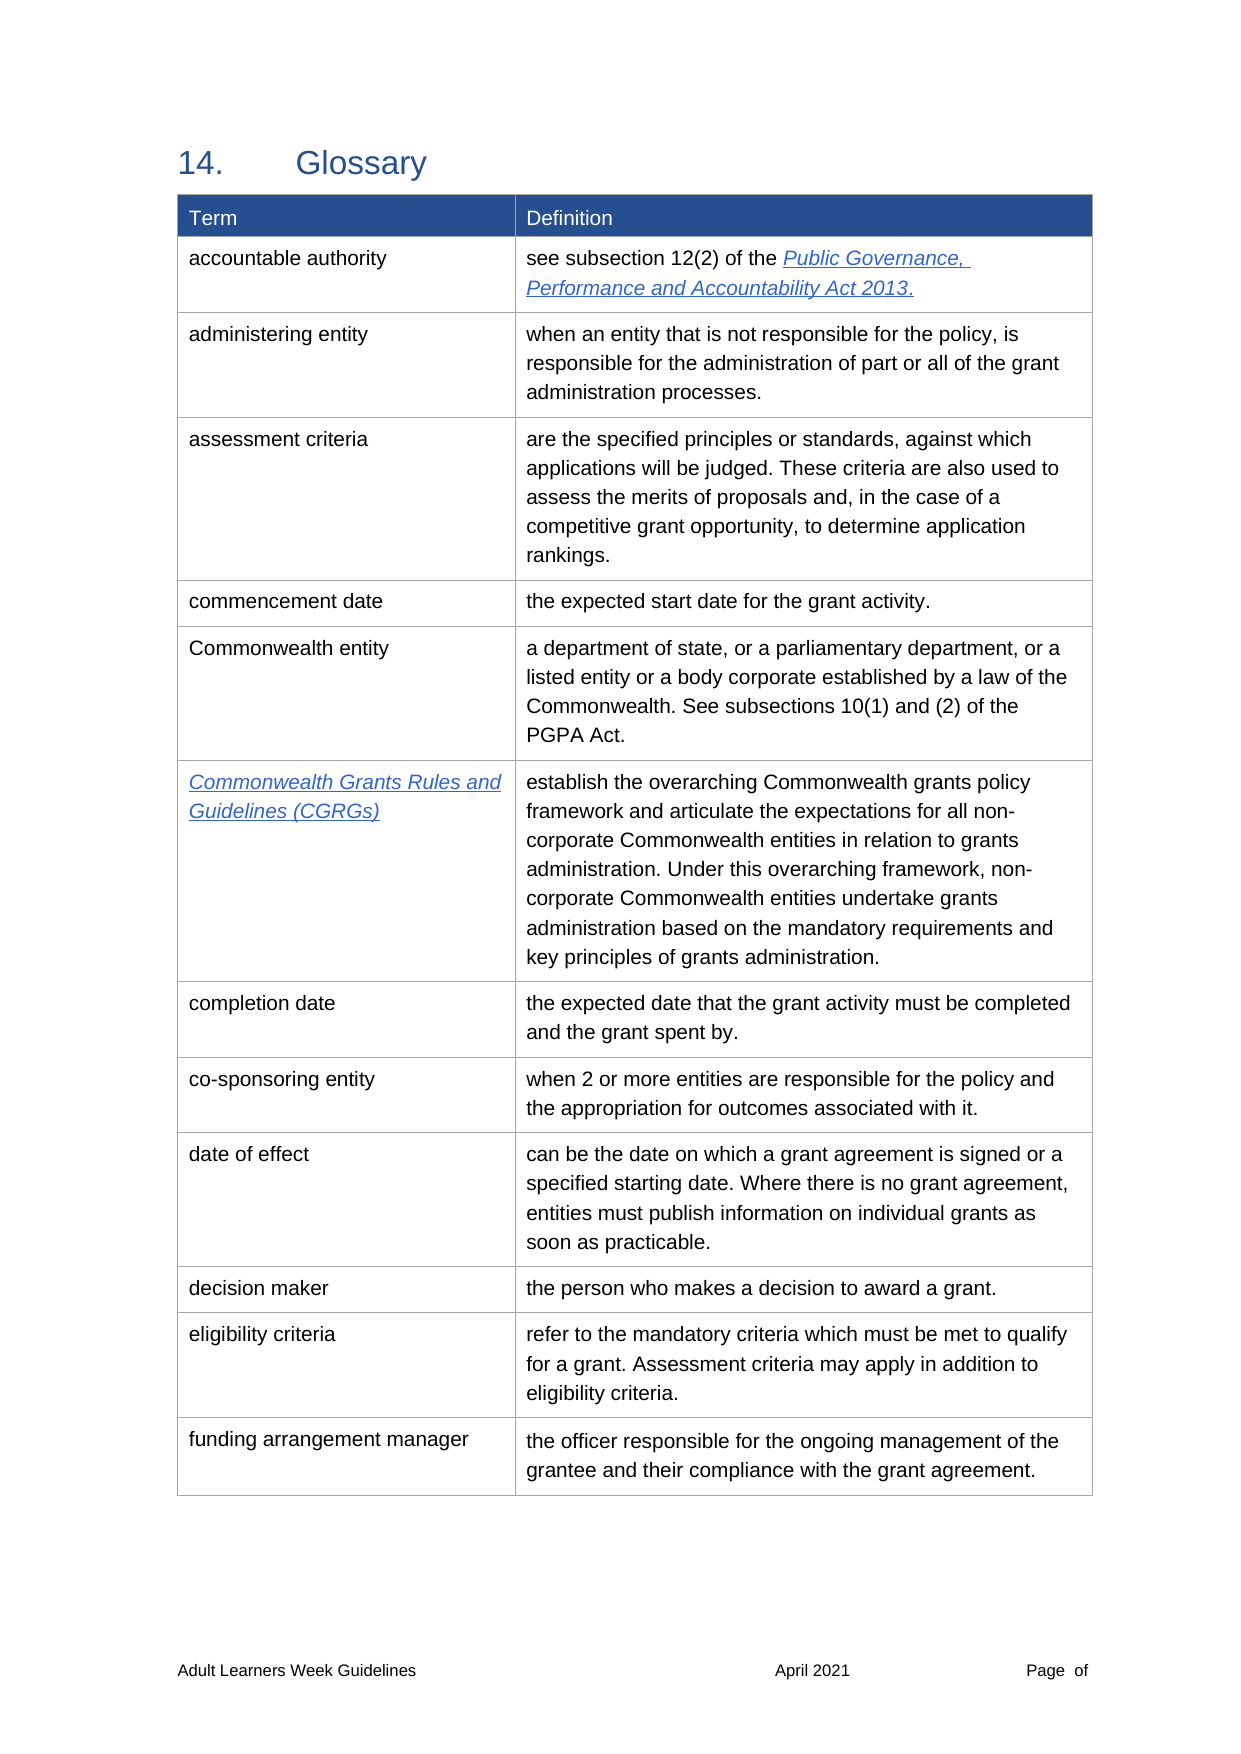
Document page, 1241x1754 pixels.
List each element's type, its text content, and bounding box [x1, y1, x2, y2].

table_header Definition [516, 195, 1092, 236]
table_cell completion date [178, 982, 515, 1057]
table_cell see subsection 12(2) of the Public Governance, Performance and Accountability Act 2013. [516, 237, 1092, 312]
table_cell date of effect [178, 1133, 515, 1266]
table_cell the person who makes a decision to award a grant. [516, 1267, 1092, 1312]
table_cell funding arrangement manager [178, 1418, 515, 1494]
table_cell are the specified principles or standards, against which applications will be judged. These criteria are also used to assess the merits of proposals and, in the case of a competitive grant opportunity, to determine application rankings. [516, 418, 1092, 579]
table_cell co-sponsoring entity [178, 1058, 515, 1132]
table_cell Commonwealth Grants Rules and Guidelines (CGRGs) [178, 761, 515, 981]
table_cell Commonwealth entity [178, 627, 515, 760]
table_cell accountable authority [178, 237, 515, 312]
table_cell assessment criteria [178, 418, 515, 579]
table_cell decision maker [178, 1267, 515, 1312]
table_cell the expected start date for the grant activity. [516, 581, 1092, 626]
subtitle Glossary [177, 143, 1092, 182]
table_cell when 2 or more entities are responsible for the policy and the appropriation for outcomes associated with it. [516, 1058, 1092, 1132]
table_cell commencement date [178, 581, 515, 626]
table_cell eligibility criteria [178, 1313, 515, 1417]
table_cell administering entity [178, 313, 515, 416]
table_header Term [178, 195, 515, 236]
table_cell can be the date on which a grant agreement is signed or a specified starting date. Where there is no grant agreement, entities must publish information on individual grants as soon as practicable. [516, 1133, 1092, 1266]
table_cell the officer responsible for the ongoing management of the grantee and their compliance with the grant agreement. [516, 1418, 1092, 1494]
table_cell the expected date that the grant activity must be completed and the grant spent by. [516, 982, 1092, 1057]
table_cell establish the overarching Commonwealth grants policy framework and articulate the expectations for all non-corporate Commonwealth entities in relation to grants administration. Under this overarching framework, non-corporate Commonwealth entities undertake grants administration based on the mandatory requirements and key principles of grants administration. [516, 761, 1092, 981]
table_cell refer to the mandatory criteria which must be met to qualify for a grant. Assessment criteria may apply in addition to eligibility criteria. [516, 1313, 1092, 1417]
table_cell a department of state, or a parliamentary department, or a listed entity or a body corporate established by a law of the Commonwealth. See subsections 10(1) and (2) of the PGPA Act. [516, 627, 1092, 760]
table_cell when an entity that is not responsible for the policy, is responsible for the administration of part or all of the grant administration processes. [516, 313, 1092, 416]
